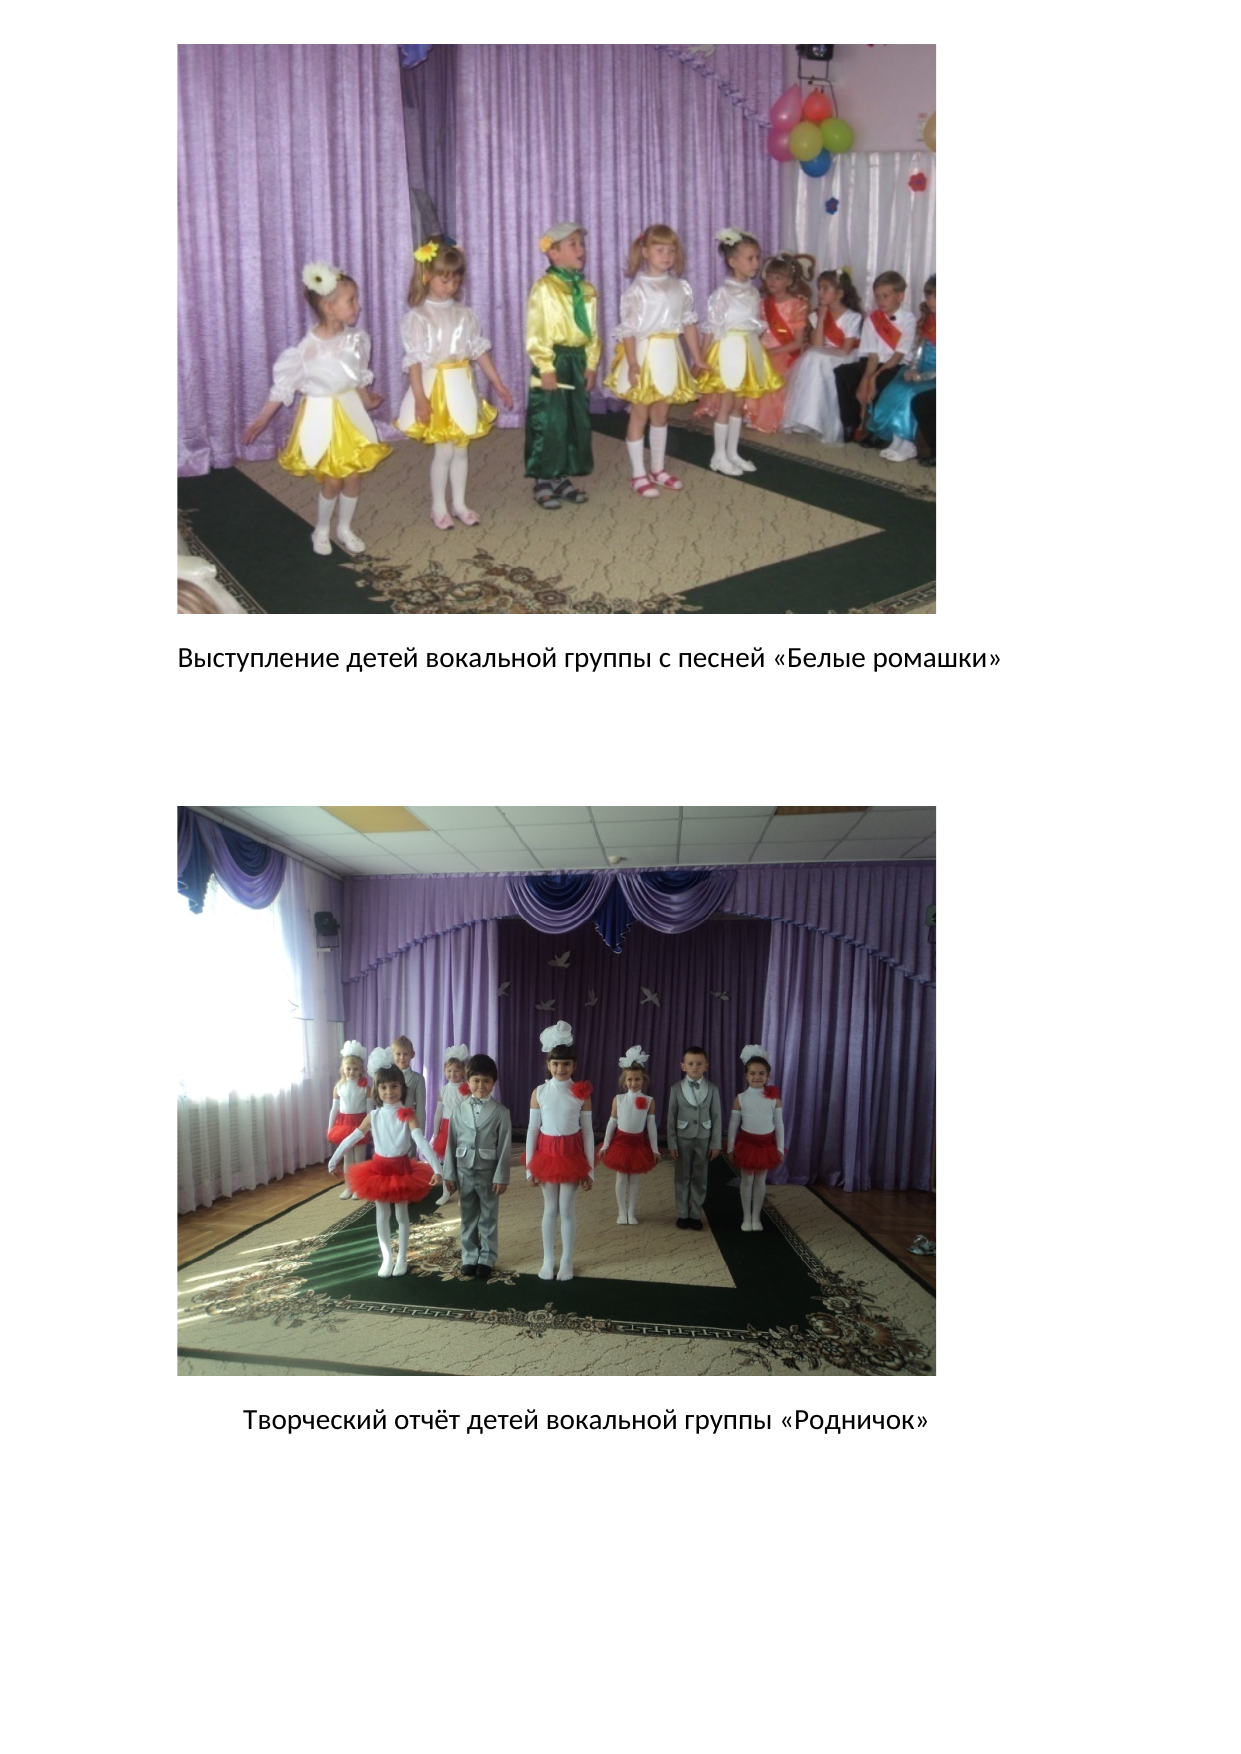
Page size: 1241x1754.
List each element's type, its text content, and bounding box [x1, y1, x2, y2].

picture [177, 806, 937, 1376]
text Выступление детей вокальной группы с песней «Белые ромашки» [177, 639, 1152, 674]
text Творческий отчёт детей вокальной группы «Родничок» [177, 1401, 1152, 1437]
picture [177, 44, 937, 614]
